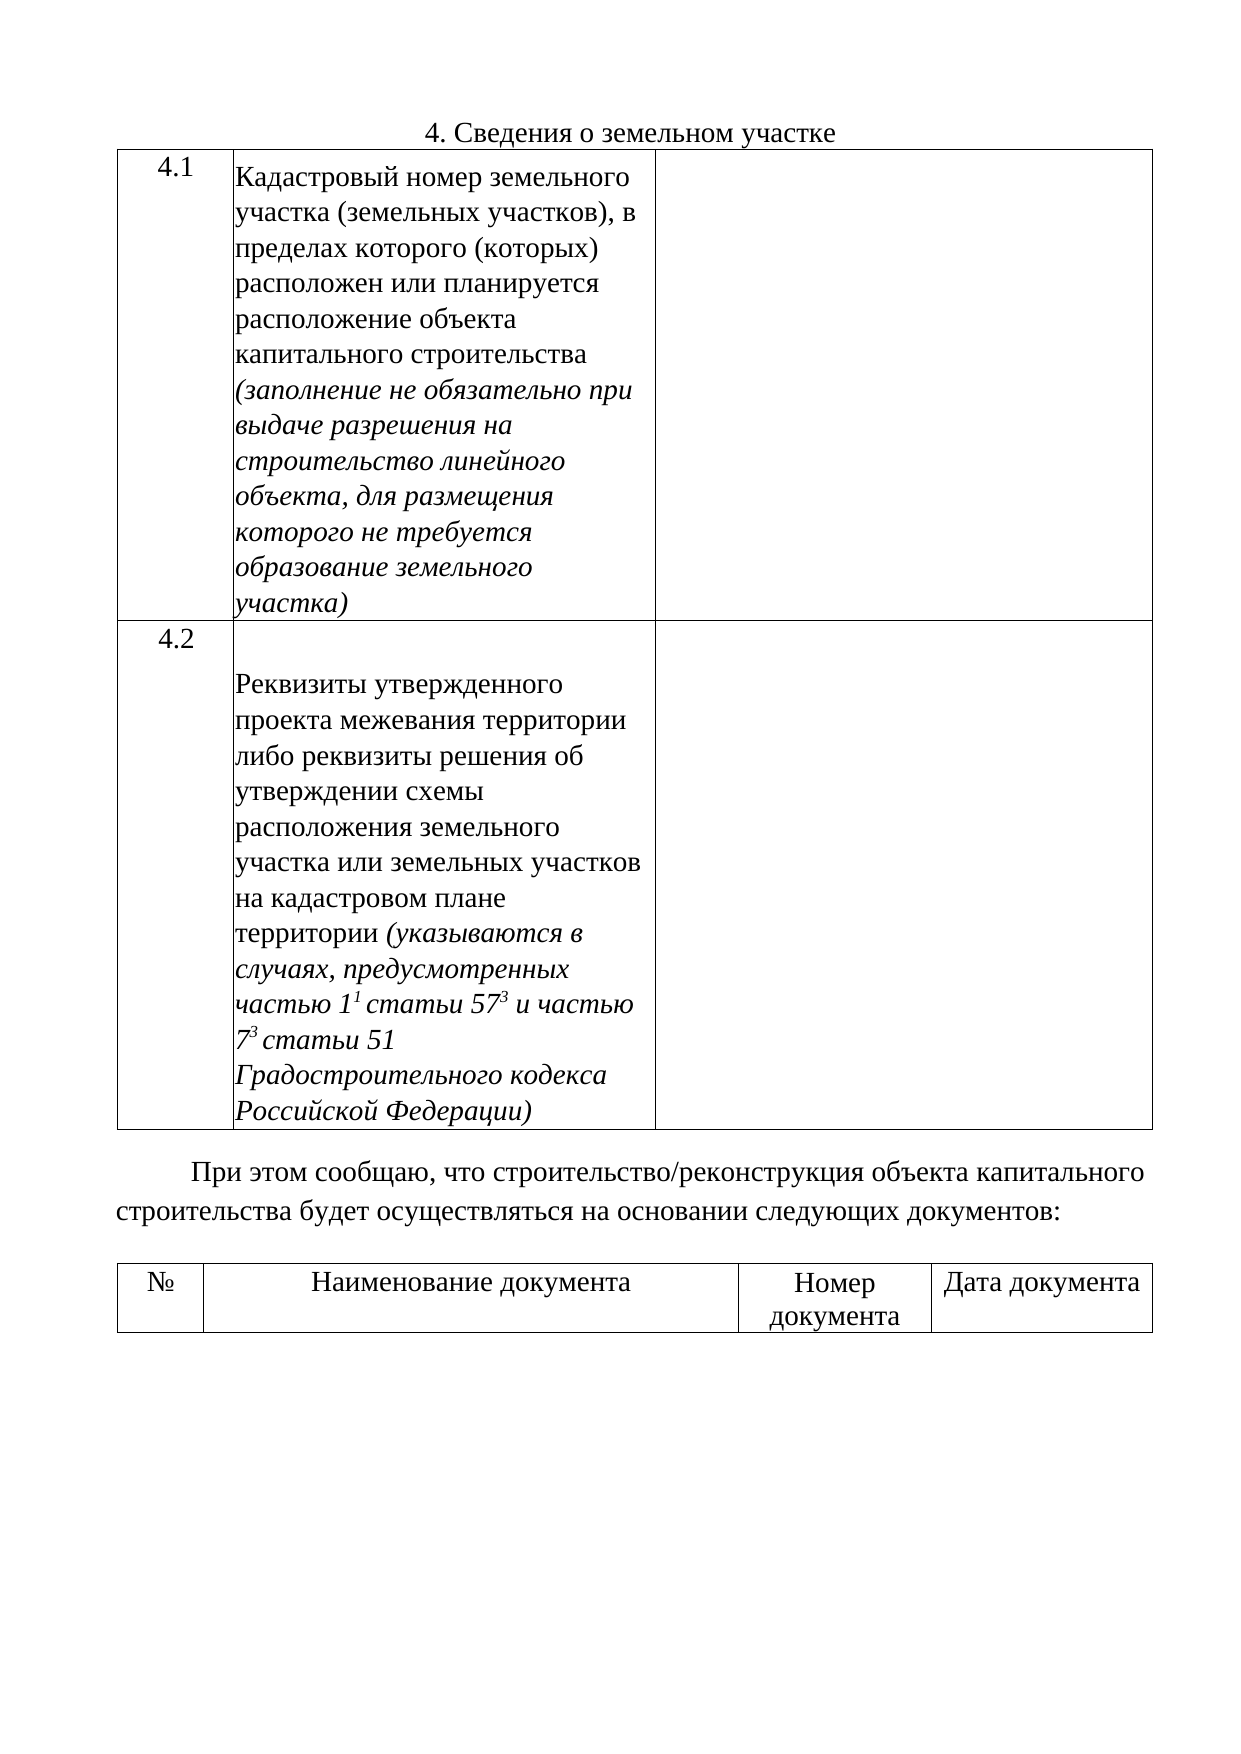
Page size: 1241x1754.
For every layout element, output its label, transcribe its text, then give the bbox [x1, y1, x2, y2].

table_header Номер документа [739, 1264, 931, 1332]
table_cell 4.2 [118, 621, 233, 1128]
table_header Наименование документа [204, 1264, 738, 1332]
table_header Кадастровый номер земельного участка (земельных участков), в пределах которого (которых) расположен или планируется расположение объекта капитального строительства (заполнение не обязательно при выдаче разрешения на строительство линейного объекта, для размещения которого не требуется образование земельного участка) [234, 150, 655, 620]
table_cell Реквизиты утвержденного проекта межевания территории либо реквизиты решения об утверждении схемы расположения земельного участка или земельных участков на кадастровом плане территории (указываются в случаях, предусмотренных частью 11 статьи 573 и частью 73 статьи 51 Градостроительного кодекса Российской Федерации) [234, 621, 655, 1128]
text При этом сообщаю, что строительство/реконструкция объекта капитального строительства будет осуществляться на основании следующих документов: [116, 1154, 1154, 1227]
table_header Дата документа [932, 1264, 1152, 1332]
table_header 4.1 [118, 150, 233, 620]
table_header [656, 150, 1152, 620]
text 4. Сведения о земельном участке [424, 115, 1154, 148]
table_header № [118, 1264, 203, 1332]
table_cell [656, 621, 1152, 1128]
